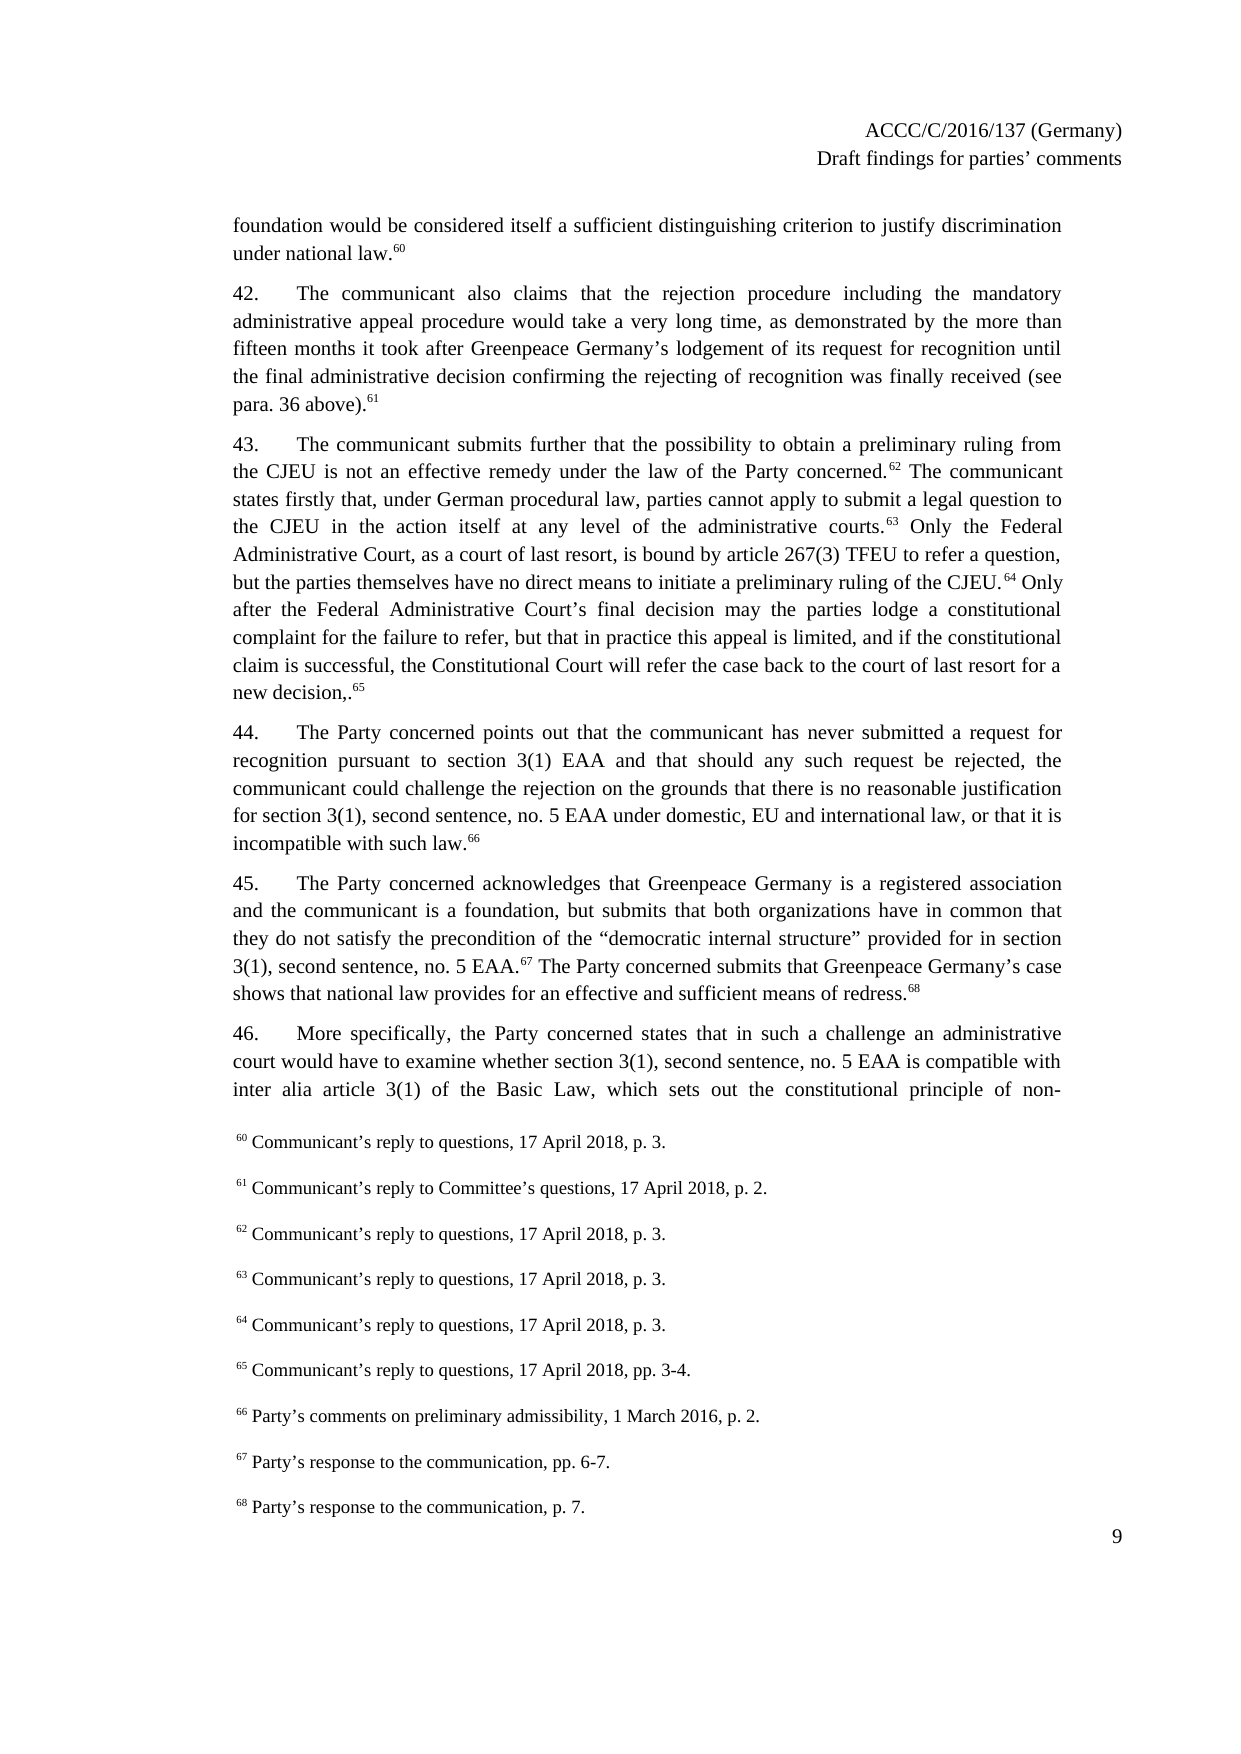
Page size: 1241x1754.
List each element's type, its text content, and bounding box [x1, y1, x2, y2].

list The communicant also claims that the rejection procedure including the mandatory administrative appeal procedure would take a very long time, as demonstrated by the more than fifteen months it took after Greenpeace Germany’s lodgement of its request for recognition until the final administrative decision confirming the rejecting of recognition was finally received (see para. ‎36 above). [233, 281, 1063, 416]
list The Party concerned points out that the communicant has never submitted a request for recognition pursuant to section 3(1) EAA and that should any such request be rejected, the communicant could challenge the rejection on the grounds that there is no reasonable justification for section 3(1), second sentence, no. 5 EAA under domestic, EU and international law, or that it is incompatible with such law. [233, 720, 1063, 855]
list The communicant submits further that the possibility to obtain a preliminary ruling from the CJEU is not an effective remedy under the law of the Party concerned. The communicant states firstly that, under German procedural law, parties cannot apply to submit a legal question to the CJEU in the action itself at any level of the administrative courts. Only the Federal Administrative Court, as a court of last resort, is bound by article 267(3) TFEU to refer a question, but the parties themselves have no direct means to initiate a preliminary ruling of the CJEU. Only after the Federal Administrative Court’s final decision may the parties lodge a constitutional complaint for the failure to refer, but that in practice this appeal is limited, and if the constitutional claim is successful, the Constitutional Court will refer the case back to the court of last resort for a new decision,. [233, 432, 1063, 704]
list The Party concerned acknowledges that Greenpeace Germany is a registered association and the communicant is a foundation, but submits that both organizations have in common that they do not satisfy the precondition of the “democratic internal structure” provided for in section 3(1), second sentence, no. 5 EAA. The Party concerned submits that Greenpeace Germany’s case shows that national law provides for an effective and sufficient means of redress. [233, 871, 1063, 1005]
list More specifically, the Party concerned states that in such a challenge an administrative court would have to examine whether section 3(1), second sentence, no. 5 EAA is compatible with inter alia article 3(1) of the Basic Law, which sets out the constitutional principle of non-discrimination. If the court concluded that there may be a possible violation, it would have to put the matter before the Federal Constitutional Court. The Party concerned further submits that the administrative court would have to consider whether article 3(1) complies with the European Union Directives transposing the Convention into European Union law. Should the court find a possible violation, it could ask the Court of Justice of the European Union (CJEU) for a preliminary ruling, and that a court of last resort would be obliged to do so. [233, 1021, 1063, 1101]
